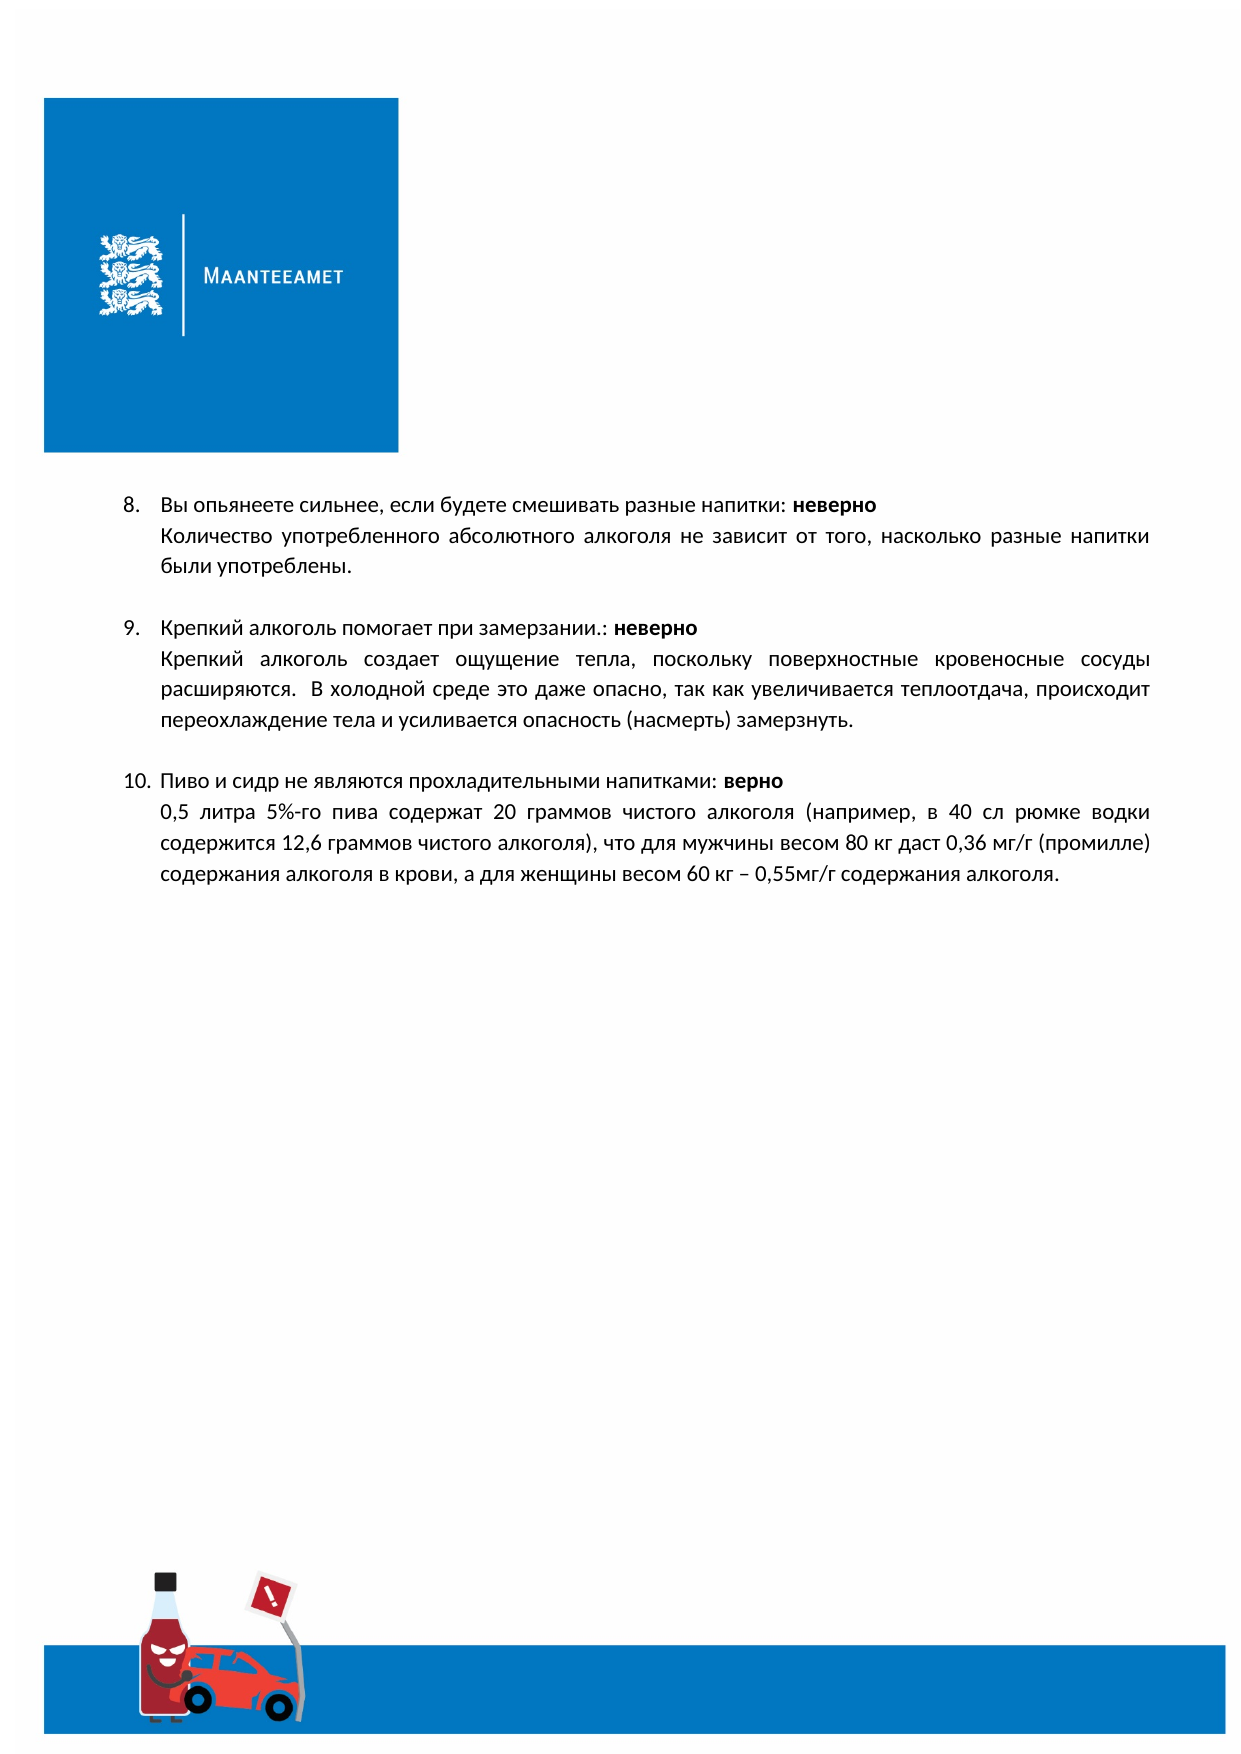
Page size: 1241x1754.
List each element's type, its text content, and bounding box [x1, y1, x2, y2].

picture [14, 9, 1241, 1754]
list Вы опьянеете сильнее, если будете смешивать разные напитки: неверно [123, 490, 1152, 518]
text 0,5 литра 5%-го пива содержат 20 граммов чистого алкоголя (например, в 40 сл рюмке водки содержится 12,6 граммов чистого алкоголя), что для мужчины весом 80 кг даст 0,36 мг/г (промилле) содержания алкоголя в крови, а для женщины весом 60 кг – 0,55мг/г содержания алкоголя. [160, 797, 1152, 887]
list Крепкий алкоголь создает ощущение тепла, поскольку поверхностные кровеносные сосуды расширяются. В холодной среде это даже опасно, так как увеличивается теплоотдача, происходит переохлаждение тела и усиливается опасность (насмерть) замерзнуть. [160, 644, 1152, 733]
list Количество употребленного абсолютного алкоголя не зависит от того, насколько разные напитки были употреблены. [160, 521, 1152, 579]
list Пиво и сидр не являются прохладительными напитками: верно [123, 767, 1152, 795]
list Крепкий алкоголь помогает при замерзании.: неверно [123, 613, 1152, 641]
